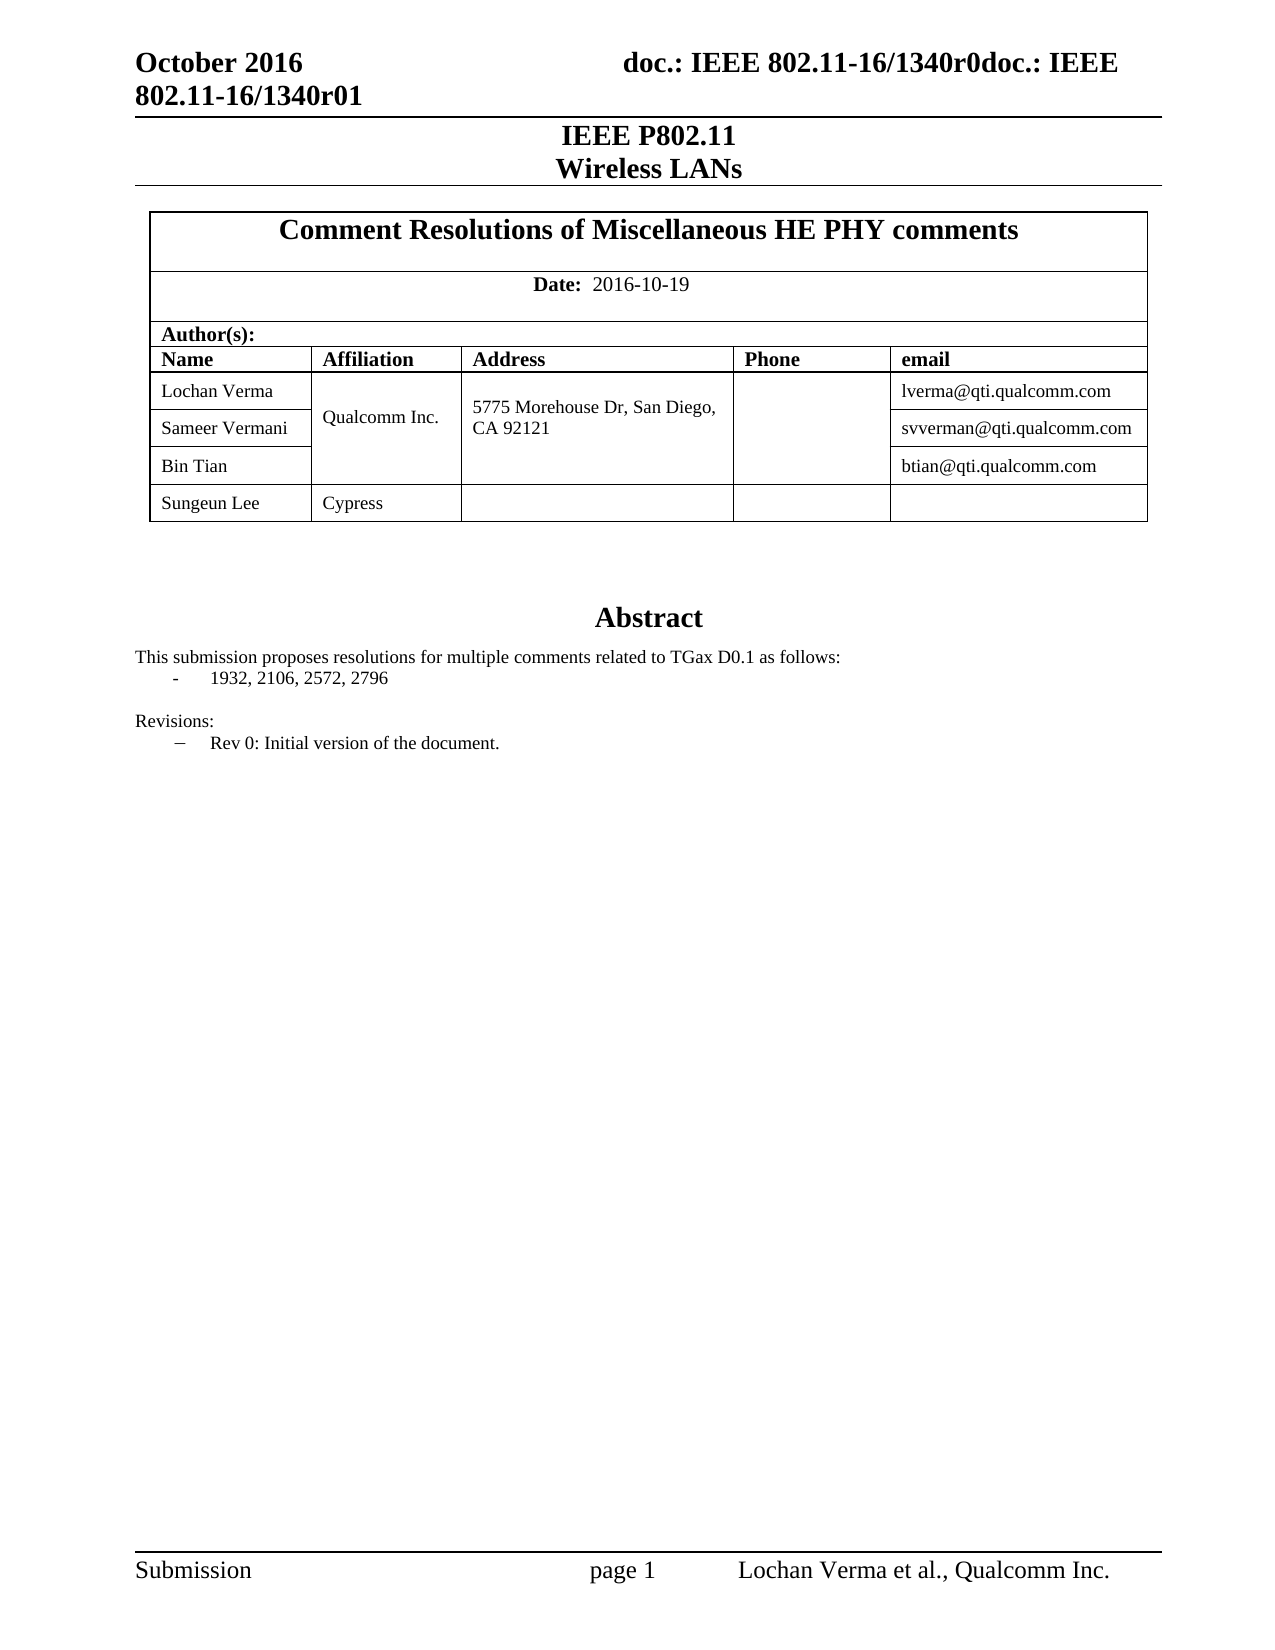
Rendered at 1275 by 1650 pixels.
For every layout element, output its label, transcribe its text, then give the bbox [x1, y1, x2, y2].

table_cell lverma@qti.qualcomm.com [891, 373, 1147, 409]
table_cell [891, 485, 1147, 521]
table_cell Lochan Verma [151, 373, 311, 409]
text This submission proposes resolutions for multiple comments related to TGax D0.1 as follows: [135, 646, 1162, 667]
table_cell [734, 373, 890, 483]
table_cell Qualcomm Inc. [312, 373, 461, 483]
list 1932, 2106, 2572, 2796 [172, 667, 1162, 689]
table_cell email [891, 347, 1147, 371]
table_cell Phone [734, 347, 890, 371]
table_cell btian@qti.qualcomm.com [891, 447, 1147, 483]
table_cell Sameer Vermani [151, 410, 311, 446]
text Abstract [135, 600, 1162, 633]
table_cell [462, 485, 733, 521]
text Revisions: [135, 710, 1162, 732]
table_cell Cypress [312, 485, 461, 521]
table_cell Bin Tian [151, 447, 311, 483]
table_cell Date: 2016-10-19 [151, 272, 1147, 321]
table_header Comment Resolutions of Miscellaneous HE PHY comments [151, 213, 1147, 271]
table_cell 5775 Morehouse Dr, San Diego, CA 92121 [462, 373, 733, 483]
text IEEE P802.11 Wireless LANs [135, 118, 1162, 185]
table_cell Author(s): [151, 322, 1147, 346]
table_cell Affiliation [312, 347, 461, 371]
list Rev 0: Initial version of the document. [172, 732, 1162, 753]
table_cell Address [462, 347, 733, 371]
table_cell svverman@qti.qualcomm.com [891, 410, 1147, 446]
table_cell Name [151, 347, 311, 371]
table_cell Sungeun Lee [151, 485, 311, 521]
table_cell [734, 485, 890, 521]
